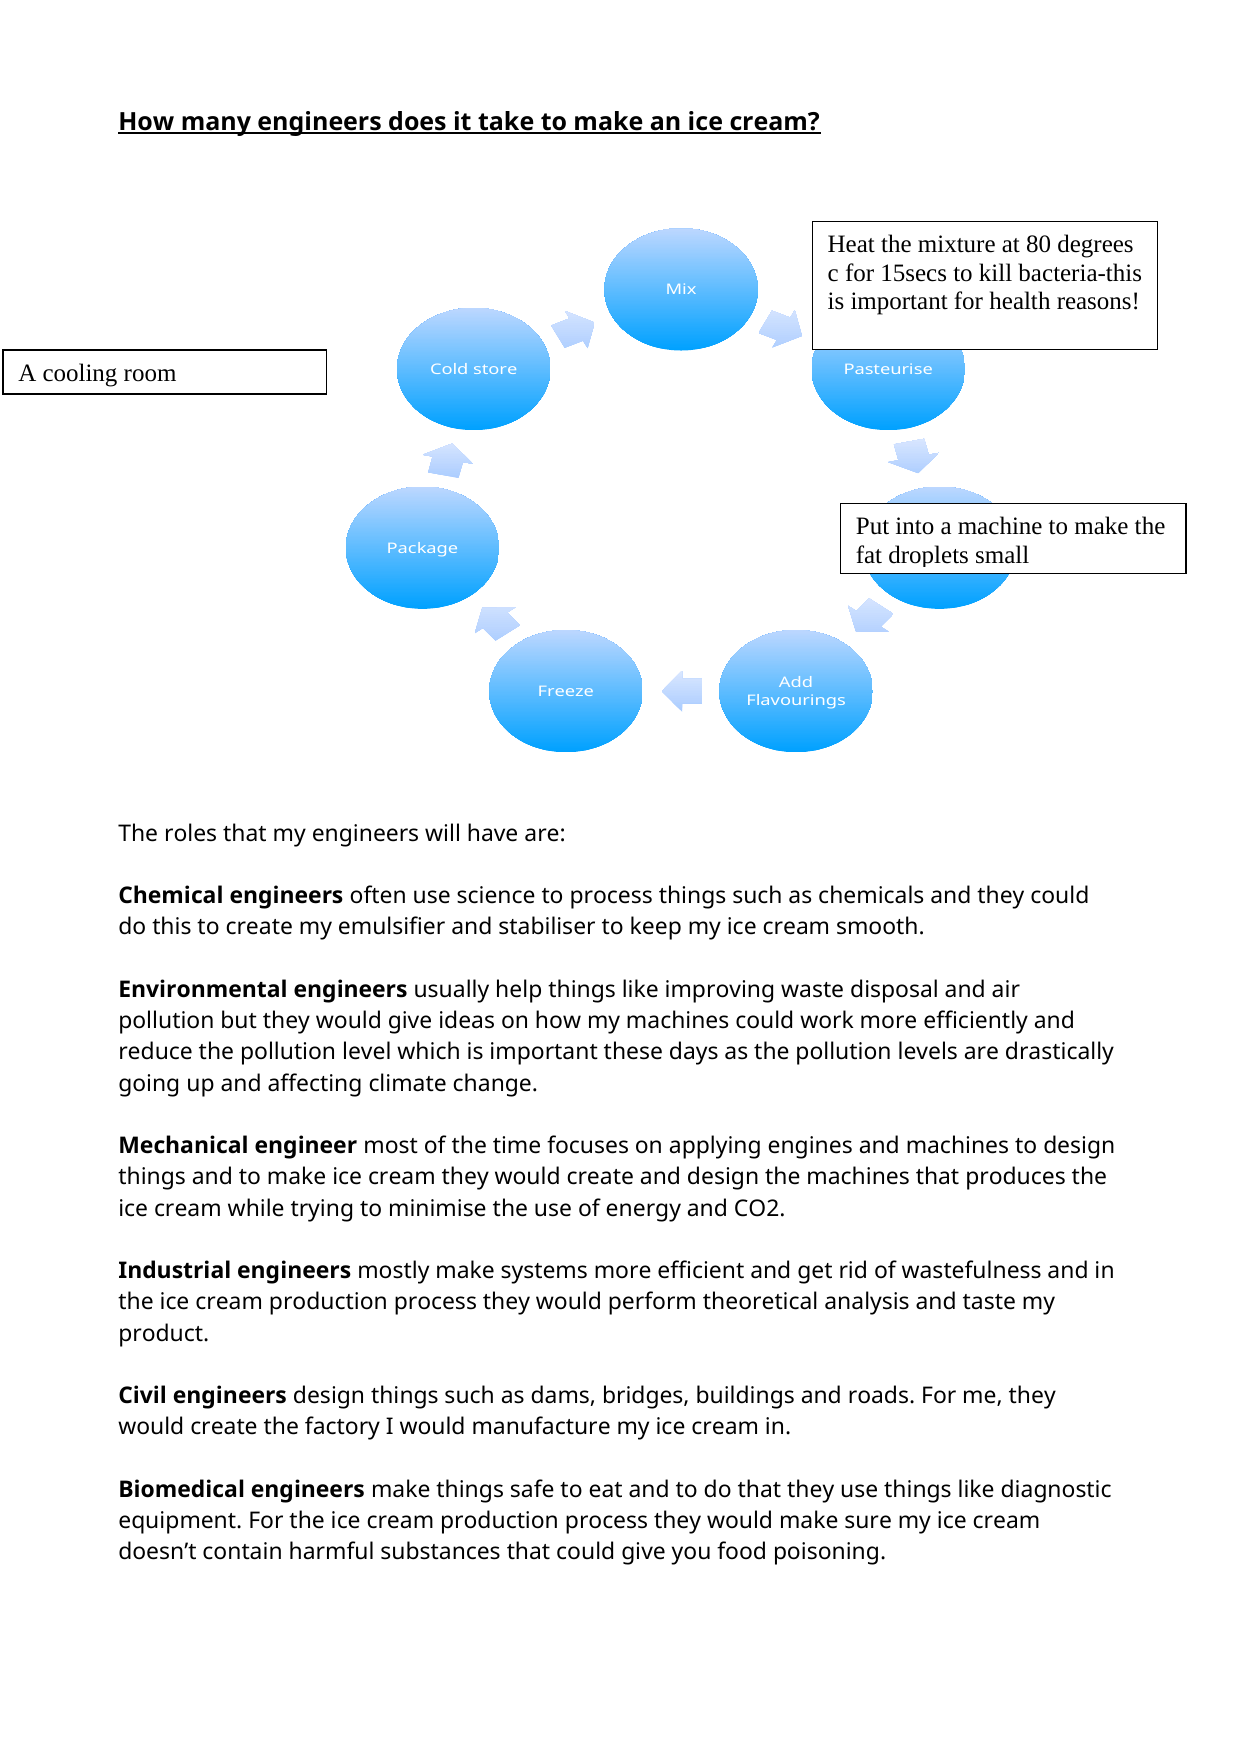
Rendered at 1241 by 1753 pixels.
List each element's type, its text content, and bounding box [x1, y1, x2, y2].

text Civil engineers design things such as dams, bridges, buildings and roads. For me, they would create the factory I would manufacture my ice cream in. [118, 1379, 1122, 1441]
text Mechanical engineer most of the time focuses on applying engines and machines to design things and to make ice cream they would create and design the machines that produces the ice cream while trying to minimise the use of energy and CO2. [118, 1129, 1122, 1223]
text Environmental engineers usually help things like improving waste disposal and air pollution but they would give ideas on how my machines could work more efficiently and reduce the pollution level which is important these days as the pollution levels are drastically going up and affecting climate change. [118, 973, 1122, 1098]
text Chemical engineers often use science to process things such as chemicals and they could do this to create my emulsifier and stabiliser to keep my ice cream smooth. [118, 879, 1122, 941]
text Biomedical engineers make things safe to eat and to do that they use things like diagnostic equipment. For the ice cream production process they would make sure my ice cream doesn’t contain harmful substances that could give you food poisoning. [118, 1473, 1122, 1566]
text The roles that my engineers will have are: [118, 816, 1122, 848]
text Industrial engineers mostly make systems more efficient and get rid of wastefulness and in the ice cream production process they would perform theoretical analysis and taste my product. [118, 1254, 1122, 1348]
